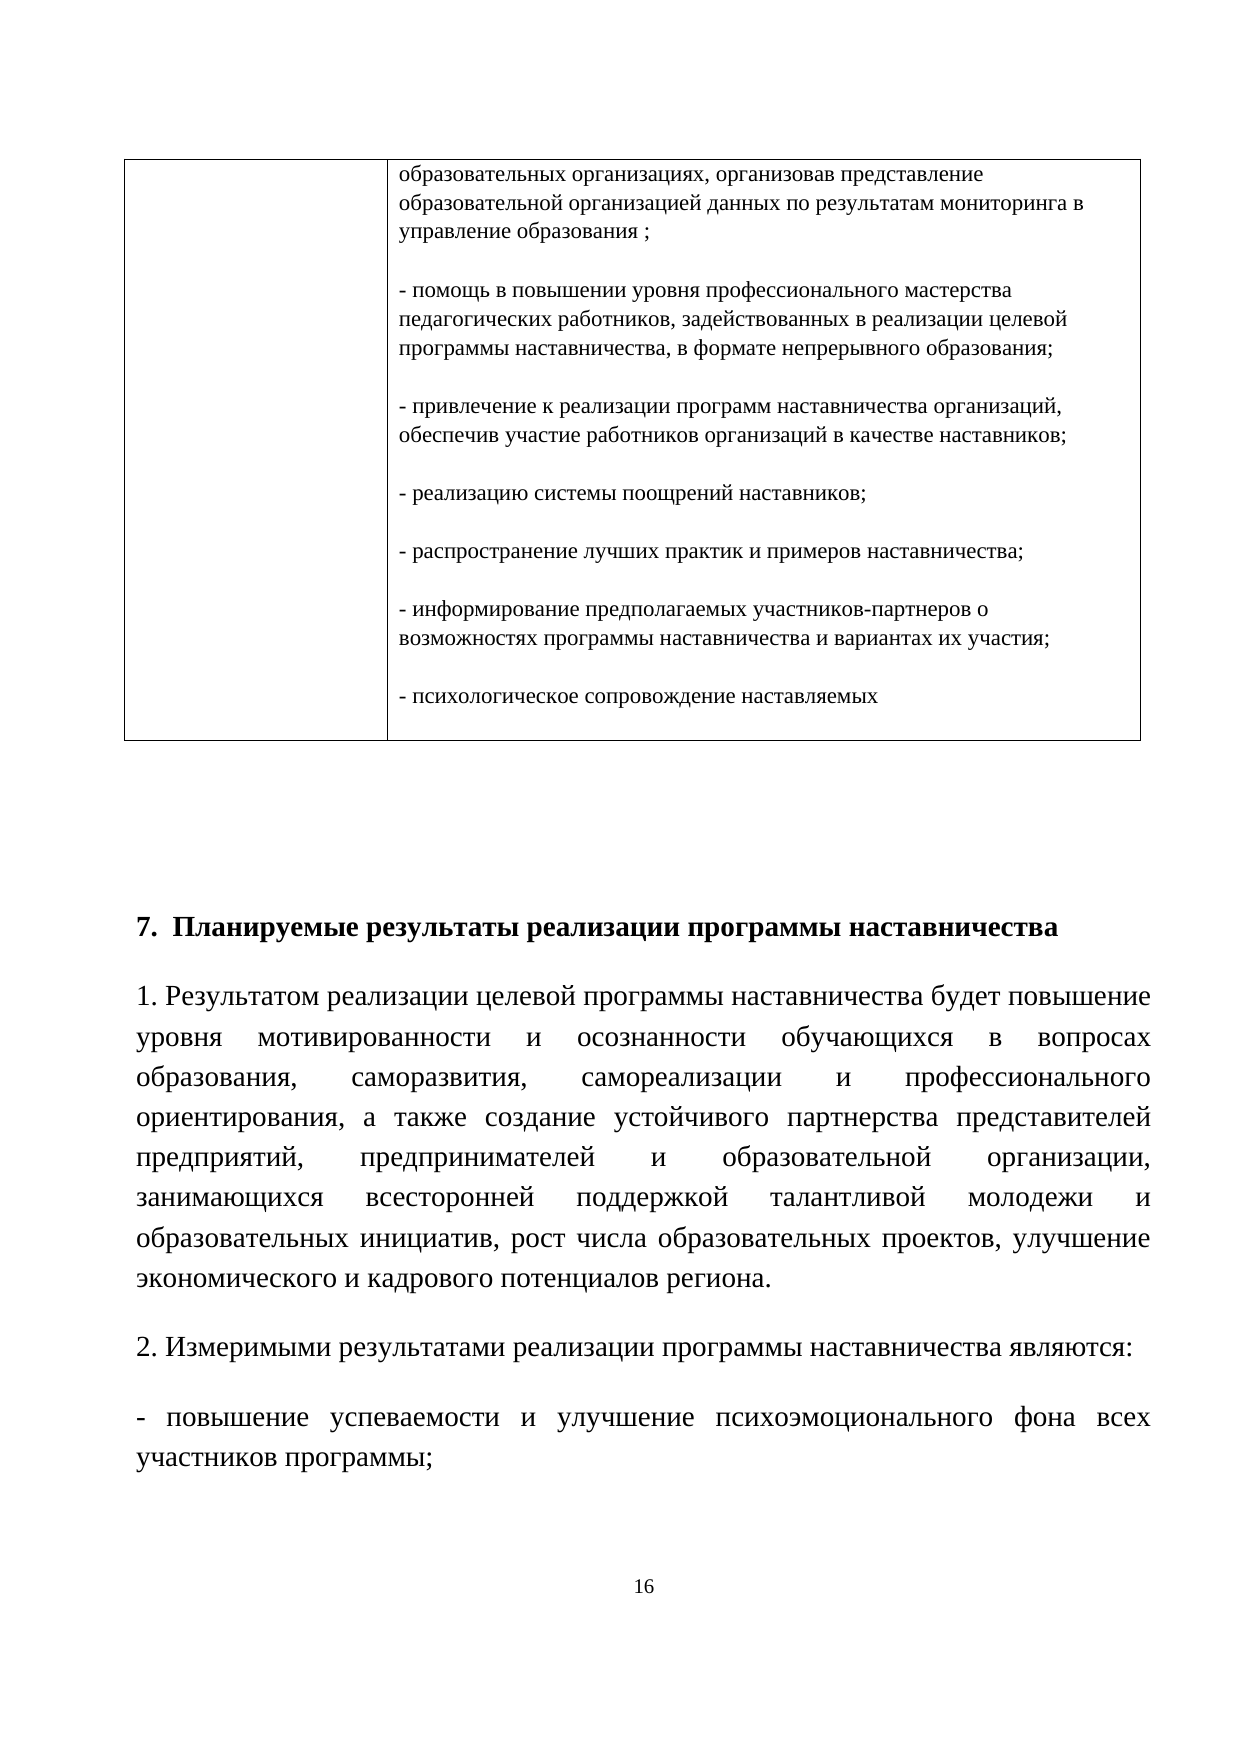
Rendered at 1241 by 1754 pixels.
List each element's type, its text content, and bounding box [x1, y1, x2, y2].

text - повышение успеваемости и улучшение психоэмоционального фона всех участников программы; [136, 1399, 1152, 1472]
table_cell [388, 160, 1140, 740]
text 2. Измеримыми результатами реализации программы наставничества являются: [136, 1329, 1152, 1363]
text 1. Результатом реализации целевой программы наставничества будет повышение уровня мотивированности и осознанности обучающихся в вопросах образования, саморазвития, самореализации и профессионального ориентирования, а также создание устойчивого партнерства представителей предприятий, предпринимателей и образовательной организации, занимающихся всесторонней поддержкой талантливой молодежи и образовательных инициатив, рост числа образовательных проектов, улучшение экономического и кадрового потенциалов региона. [136, 978, 1152, 1293]
text 7. Планируемые результаты реализации программы наставничества [136, 909, 1152, 943]
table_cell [125, 160, 387, 740]
